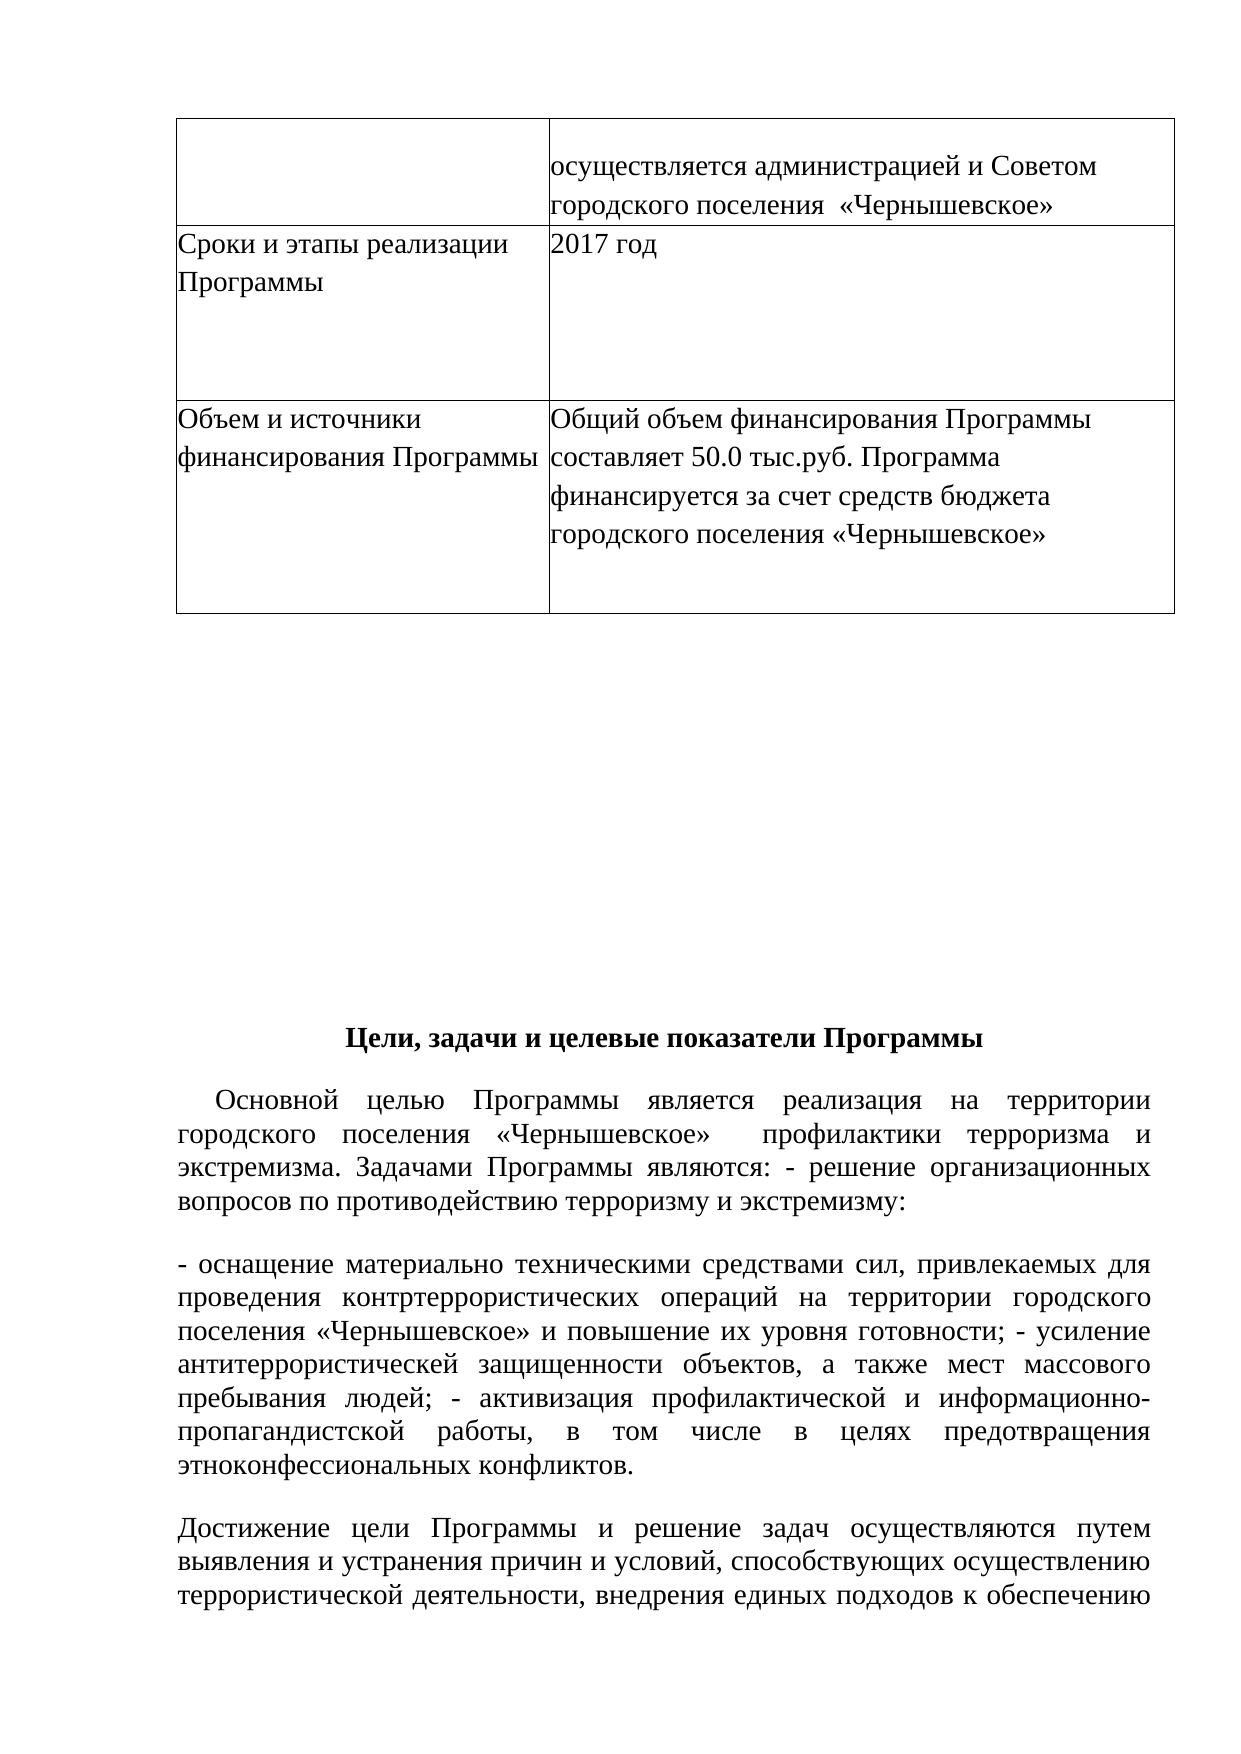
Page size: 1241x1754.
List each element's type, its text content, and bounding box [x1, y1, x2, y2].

table_cell Общий объем финансирования Программы составляет 50.0 тыс.руб. Программа финансируется за счет средств бюджета городского поселения «Чернышевское» [550, 401, 1174, 613]
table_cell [177, 119, 549, 225]
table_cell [550, 119, 1174, 225]
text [177, 1510, 1152, 1610]
text Цели, задачи и целевые показатели Программы [177, 1020, 1152, 1053]
text - оснащение материально техническими средствами сил, привлекаемых для проведения контртеррористических операций на территории городского поселения «Чернышевское» и повышение их уровня готовности; - усиление антитеррористическей защищенности объектов, а также мест массового пребывания людей; - активизация профилактической и информационно-пропагандистской работы, в том числе в целях предотвращения этноконфессиональных конфликтов. [177, 1246, 1152, 1481]
table_cell Объем и источники финансирования Программы [177, 401, 549, 613]
table_cell Сроки и этапы реализации Программы [177, 226, 549, 400]
text Основной целью Программы является реализация на территории городского поселения «Чернышевское» профилактики терроризма и экстремизма. Задачами Программы являются: - решение организационных вопросов по противодействию терроризму и экстремизму: [177, 1082, 1152, 1217]
table_cell 2017 год [550, 226, 1174, 400]
